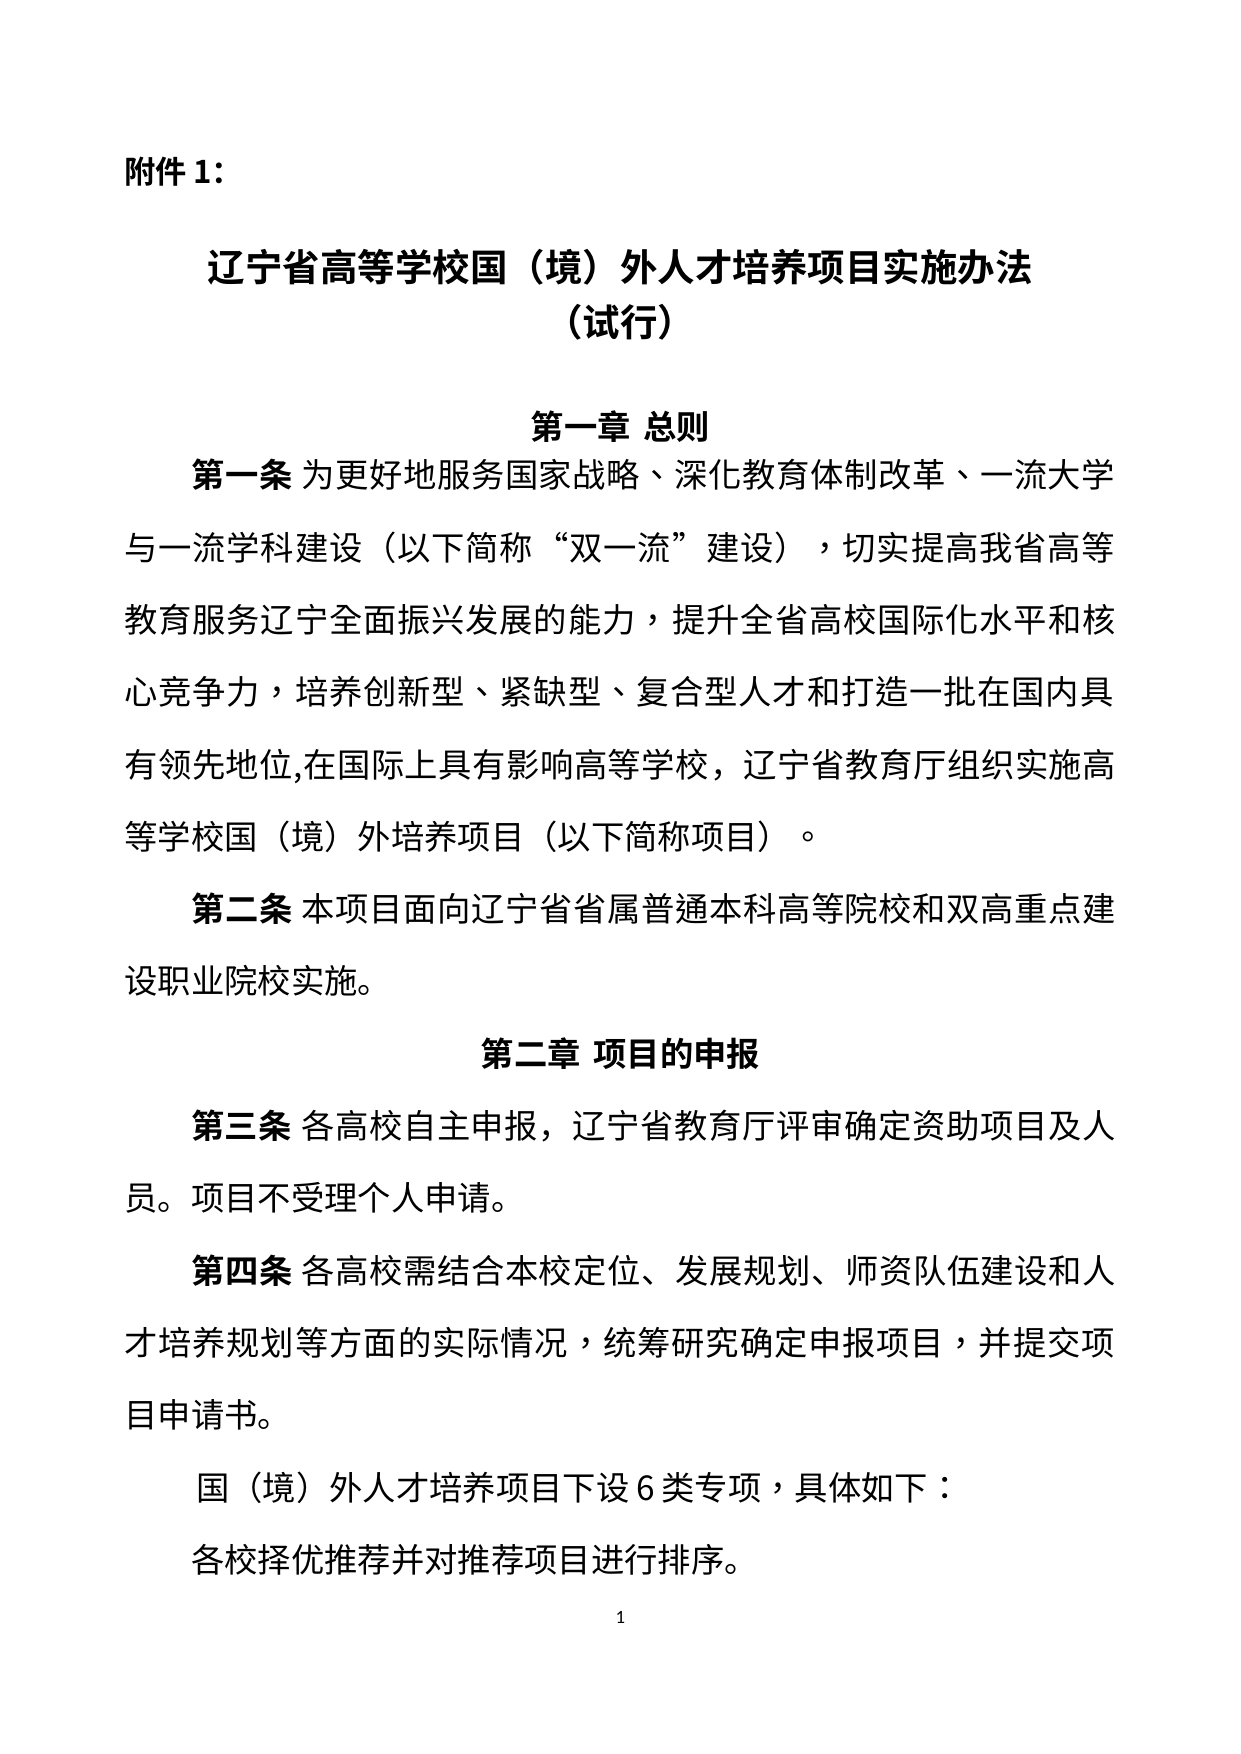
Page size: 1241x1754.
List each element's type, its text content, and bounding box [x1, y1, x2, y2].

text 第一条 为更好地服务国家战略、深化教育体制改革、一流大学与一流学科建设（以下简称“双一流”建设），切实提高我省高等教育服务辽宁全面振兴发展的能力，提升全省高校国际化水平和核心竞争力，培养创新型、紧缺型、复合型人才和打造一批在国内具有领先地位,在国际上具有影响高等学校，辽宁省教育厅组织实施高等学校国（境）外培养项目（以下简称项目）。 [124, 449, 1116, 859]
text （试行） [124, 292, 1116, 347]
text 国（境）外人才培养项目下设6类专项，具体如下： [124, 1461, 1116, 1509]
text 第四条 各高校需结合本校定位、发展规划、师资队伍建设和人才培养规划等方面的实际情况，统筹研究确定申报项目，并提交项目申请书。 [124, 1244, 1116, 1437]
text 辽宁省高等学校国（境）外人才培养项目实施办法 [124, 238, 1116, 292]
text 附件1： [124, 148, 1116, 193]
list 项目的申报 [124, 1027, 1116, 1076]
text 各校择优推荐并对推荐项目进行排序。 [124, 1533, 1116, 1582]
text 第三条 各高校自主申报，辽宁省教育厅评审确定资助项目及人员。项目不受理个人申请。 [124, 1100, 1116, 1220]
text 第二条 本项目面向辽宁省省属普通本科高等院校和双高重点建设职业院校实施。 [124, 883, 1116, 1003]
list 总则 [124, 401, 1116, 449]
